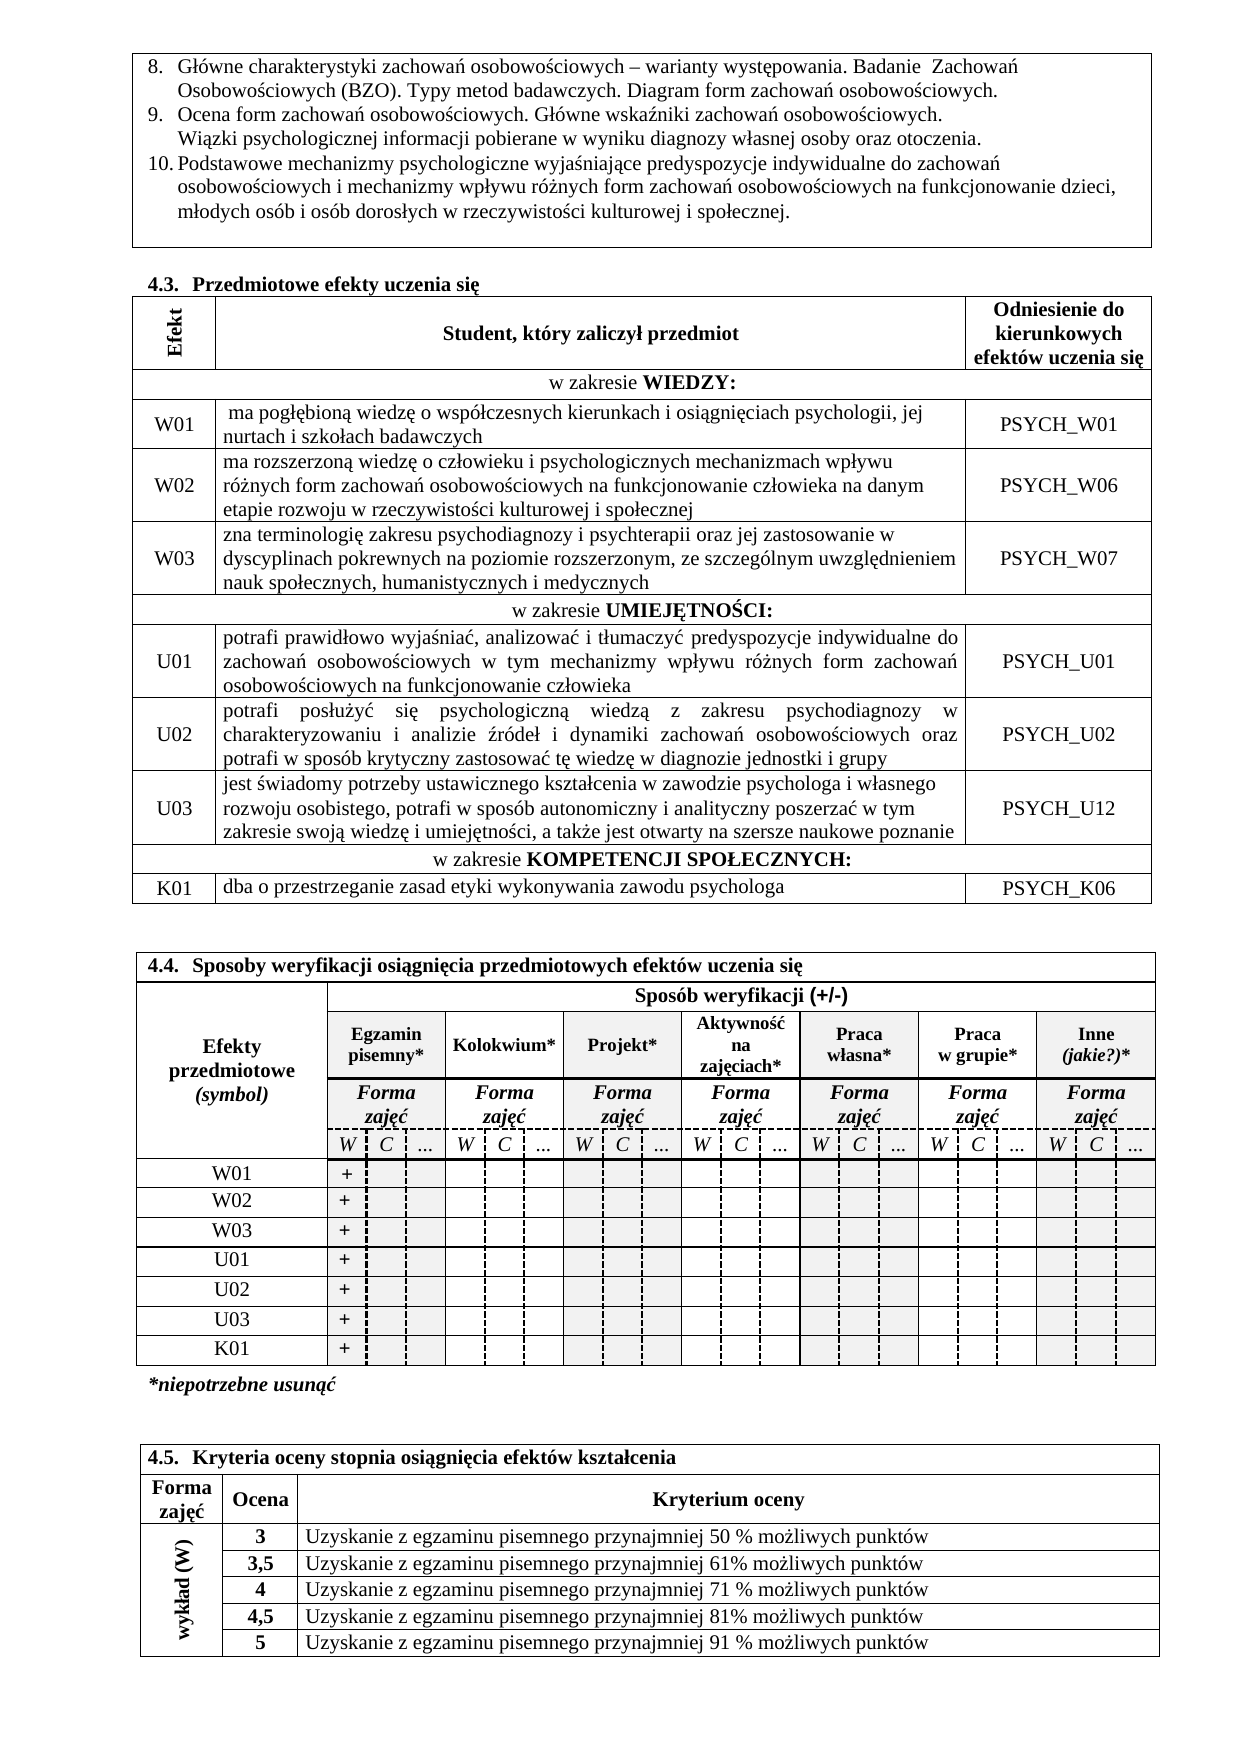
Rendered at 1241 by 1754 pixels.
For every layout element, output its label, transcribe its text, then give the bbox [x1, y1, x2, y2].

table_cell [997, 1188, 1036, 1217]
table_cell PSYCH_U01 [966, 625, 1151, 697]
table_cell Forma zajęć [682, 1080, 799, 1128]
table_cell w zakresie WIEDZY: [133, 370, 1151, 399]
table_cell [1116, 1336, 1155, 1365]
table_cell [721, 1277, 760, 1306]
table_cell w zakresie UMIEJĘTNOŚCI: [133, 595, 1151, 624]
table_cell Aktywność na zajęciach* [682, 1012, 799, 1077]
table_cell [801, 1188, 839, 1217]
table_cell [879, 1307, 918, 1335]
table_cell [839, 1277, 879, 1306]
table_cell [366, 1248, 406, 1276]
table_cell W01 [137, 1159, 327, 1187]
table_cell ... [1116, 1128, 1155, 1158]
table_cell W [446, 1128, 484, 1158]
table_cell [1076, 1248, 1116, 1276]
table_cell [564, 1307, 603, 1335]
table_cell Sposób weryfikacji (+/-) [328, 983, 1155, 1011]
table_cell [997, 1336, 1036, 1365]
table_cell [801, 1277, 839, 1306]
table_cell [958, 1161, 997, 1187]
table_cell [919, 1218, 958, 1246]
table_cell C [366, 1128, 406, 1158]
table_cell [958, 1218, 997, 1246]
table_cell [485, 1307, 524, 1335]
table_cell [760, 1307, 799, 1335]
table_cell [642, 1161, 681, 1187]
table_cell [1116, 1248, 1155, 1276]
table_cell zna terminologię zakresu psychodiagnozy i psychterapii oraz jej zastosowanie w dyscyplinach pokrewnych na poziomie rozszerzonym, ze szczególnym uwzględnieniem nauk społecznych, humanistycznych i medycznych [216, 522, 965, 594]
table_cell potrafi posłużyć się psychologiczną wiedzą z zakresu psychodiagnozy w charakteryzowaniu i analizie źródeł i dynamiki zachowań osobowościowych oraz potrafi w sposób krytyczny zastosować tę wiedzę w diagnozie jednostki i grupy [216, 698, 965, 770]
table_cell [801, 1307, 839, 1335]
table_cell Uzyskanie z egzaminu pisemnego przynajmniej 61% możliwych punktów [298, 1551, 1159, 1576]
table_cell [1037, 1218, 1076, 1246]
table_cell [564, 1161, 603, 1187]
table_cell [564, 1277, 603, 1306]
table_cell 4,5 [223, 1604, 297, 1629]
table_cell C [958, 1128, 997, 1158]
table_cell Inne (jakie?)* [1037, 1012, 1155, 1077]
table_cell [1076, 1277, 1116, 1306]
table_cell [879, 1188, 918, 1217]
table_cell W01 [133, 400, 215, 448]
table_cell Forma zajęć [446, 1080, 563, 1128]
table_cell [919, 1336, 958, 1365]
table_cell [760, 1248, 799, 1276]
table_cell [564, 1336, 603, 1365]
table_cell dba o przestrzeganie zasad etyki wykonywania zawodu psychologa [216, 874, 965, 903]
table_cell [406, 1336, 445, 1365]
table_cell Praca w grupie* [919, 1012, 1036, 1077]
table_cell + [328, 1188, 366, 1217]
table_cell PSYCH_W07 [966, 522, 1151, 594]
table_cell [642, 1188, 681, 1217]
table_cell [919, 1277, 958, 1306]
table_cell C [721, 1128, 760, 1158]
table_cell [133, 54, 1151, 247]
table_cell [406, 1277, 445, 1306]
table_cell 5 [223, 1630, 297, 1656]
table_cell Forma zajęć [1037, 1080, 1155, 1128]
table_cell [879, 1248, 918, 1276]
table_cell C [839, 1128, 879, 1158]
table_cell K01 [133, 874, 215, 903]
table_cell U03 [137, 1307, 327, 1335]
table_cell [879, 1218, 918, 1246]
table_cell [997, 1307, 1036, 1335]
table_cell W03 [133, 522, 215, 594]
table_cell [1116, 1188, 1155, 1217]
table_cell [485, 1336, 524, 1365]
table_cell [801, 1161, 839, 1187]
table_cell U01 [137, 1248, 327, 1276]
table_cell W [919, 1128, 958, 1158]
table_cell [485, 1188, 524, 1217]
table_cell U01 [133, 625, 215, 697]
table_cell [603, 1336, 642, 1365]
table_cell [524, 1277, 563, 1306]
table_cell [406, 1307, 445, 1335]
table_cell [485, 1248, 524, 1276]
table_cell K01 [137, 1336, 327, 1365]
table_cell [721, 1307, 760, 1335]
table_cell + [328, 1248, 366, 1276]
table_cell [524, 1218, 563, 1246]
table_cell [879, 1161, 918, 1187]
table_header Student, który zaliczył przedmiot [216, 297, 965, 369]
table_cell [564, 1218, 603, 1246]
table_cell W02 [137, 1188, 327, 1217]
table_cell [446, 1336, 484, 1365]
table_cell Projekt* [564, 1012, 681, 1077]
table_cell Forma zajęć [564, 1080, 681, 1128]
table_cell PSYCH_W06 [966, 449, 1151, 521]
table_cell [997, 1248, 1036, 1276]
table_header Kryteria oceny stopnia osiągnięcia efektów kształcenia [141, 1445, 1159, 1474]
table_cell ma pogłębioną wiedzę o współczesnych kierunkach i osiągnięciach psychologii, jej nurtach i szkołach badawczych [216, 400, 965, 448]
table_cell 3 [223, 1524, 297, 1549]
table_cell [839, 1218, 879, 1246]
table_cell [524, 1161, 563, 1187]
table_cell PSYCH_W01 [966, 400, 1151, 448]
table_cell [721, 1248, 760, 1276]
table_cell + [328, 1218, 366, 1246]
table_cell [958, 1188, 997, 1217]
table_cell W [682, 1128, 721, 1158]
table_cell w zakresie KOMPETENCJI SPOŁECZNYCH: [133, 845, 1151, 873]
table_cell [760, 1161, 799, 1187]
table_cell [1037, 1277, 1076, 1306]
table_cell Praca własna* [801, 1012, 918, 1077]
table_cell Uzyskanie z egzaminu pisemnego przynajmniej 71 % możliwych punktów [298, 1577, 1159, 1603]
table_cell potrafi prawidłowo wyjaśniać, analizować i tłumaczyć predyspozycje indywidualne do zachowań osobowościowych w tym mechanizmy wpływu różnych form zachowań osobowościowych na funkcjonowanie człowieka [216, 625, 965, 697]
table_cell [446, 1248, 484, 1276]
table_cell [1037, 1336, 1076, 1365]
table_cell [1037, 1248, 1076, 1276]
table_cell Egzamin pisemny* [328, 1012, 445, 1077]
table_cell [958, 1277, 997, 1306]
table_cell ma rozszerzoną wiedzę o człowieku i psychologicznych mechanizmach wpływu różnych form zachowań osobowościowych na funkcjonowanie człowieka na danym etapie rozwoju w rzeczywistości kulturowej i społecznej [216, 449, 965, 521]
table_cell [406, 1248, 445, 1276]
table_cell [485, 1277, 524, 1306]
table_cell [760, 1277, 799, 1306]
table_cell [1037, 1161, 1076, 1187]
table_cell Uzyskanie z egzaminu pisemnego przynajmniej 50 % możliwych punktów [298, 1524, 1159, 1549]
table_cell [1076, 1161, 1116, 1187]
table_cell [760, 1336, 799, 1365]
table_cell [485, 1161, 524, 1187]
table_cell [642, 1307, 681, 1335]
table_cell [721, 1218, 760, 1246]
table_cell [524, 1336, 563, 1365]
table_cell [1076, 1336, 1116, 1365]
table_cell [603, 1307, 642, 1335]
table_cell [839, 1188, 879, 1217]
table_cell [366, 1218, 406, 1246]
table_cell [1076, 1218, 1116, 1246]
table_cell W [564, 1128, 603, 1158]
table_cell [642, 1248, 681, 1276]
table_cell ... [406, 1128, 445, 1158]
table_cell [603, 1161, 642, 1187]
table_cell [524, 1307, 563, 1335]
table_cell [446, 1277, 484, 1306]
table_cell jest świadomy potrzeby ustawicznego kształcenia w zawodzie psychologa i własnego rozwoju osobistego, potrafi w sposób autonomiczny i analityczny poszerzać w tym zakresie swoją wiedzę i umiejętności, a także jest otwarty na szersze naukowe poznanie [216, 771, 965, 843]
table_cell [682, 1188, 721, 1217]
table_cell PSYCH_U12 [966, 771, 1151, 843]
list Przedmiotowe efekty uczenia się [148, 272, 1187, 296]
table_cell [801, 1248, 839, 1276]
table_cell W [328, 1128, 366, 1158]
table_cell C [485, 1128, 524, 1158]
table_cell [682, 1336, 721, 1365]
table_cell U02 [133, 698, 215, 770]
table_cell 4 [223, 1577, 297, 1603]
table_cell + [328, 1277, 366, 1306]
table_cell [406, 1188, 445, 1217]
table_cell [524, 1248, 563, 1276]
table_cell [564, 1188, 603, 1217]
table_cell ... [879, 1128, 918, 1158]
table_cell ... [642, 1128, 681, 1158]
table_cell PSYCH_U02 [966, 698, 1151, 770]
table_cell PSYCH_K06 [966, 874, 1151, 903]
table_cell [1037, 1188, 1076, 1217]
table_cell [446, 1161, 484, 1187]
table_cell [997, 1277, 1036, 1306]
table_cell [603, 1277, 642, 1306]
table_cell [958, 1336, 997, 1365]
table_cell [919, 1248, 958, 1276]
table_cell [919, 1307, 958, 1335]
table_cell [642, 1277, 681, 1306]
table_cell ... [760, 1128, 799, 1158]
table_cell [1116, 1161, 1155, 1187]
table_cell Forma zajęć [919, 1080, 1036, 1128]
table_cell Uzyskanie z egzaminu pisemnego przynajmniej 81% możliwych punktów [298, 1604, 1159, 1629]
table_header Sposoby weryfikacji osiągnięcia przedmiotowych efektów uczenia się [137, 953, 1155, 981]
table_cell [366, 1336, 406, 1365]
table_cell [366, 1161, 406, 1187]
table_cell [603, 1188, 642, 1217]
table_cell [446, 1218, 484, 1246]
table_cell [524, 1188, 563, 1217]
table_cell [366, 1307, 406, 1335]
table_cell ... [997, 1128, 1036, 1158]
table_cell [1076, 1188, 1116, 1217]
table_cell [603, 1218, 642, 1246]
table_cell [997, 1218, 1036, 1246]
table_cell [446, 1188, 484, 1217]
table_cell [879, 1336, 918, 1365]
table_cell [997, 1161, 1036, 1187]
table_cell U03 [133, 771, 215, 843]
table_cell wykład (W) [141, 1524, 222, 1656]
table_header Efekt [133, 297, 215, 369]
table_cell Forma zajęć [328, 1080, 445, 1128]
table_cell Uzyskanie z egzaminu pisemnego przynajmniej 91 % możliwych punktów [298, 1630, 1159, 1656]
table_cell [446, 1307, 484, 1335]
table_cell [682, 1218, 721, 1246]
table_cell U02 [137, 1277, 327, 1306]
table_cell [919, 1161, 958, 1187]
table_cell [760, 1188, 799, 1217]
table_cell [1116, 1307, 1155, 1335]
table_cell [603, 1248, 642, 1276]
table_cell [801, 1218, 839, 1246]
table_cell [406, 1218, 445, 1246]
table_cell [682, 1248, 721, 1276]
table_cell [1076, 1307, 1116, 1335]
table_cell W02 [133, 449, 215, 521]
table_cell + [328, 1336, 366, 1365]
text *niepotrzebne usunąć [148, 1372, 1185, 1396]
table_cell [366, 1188, 406, 1217]
table_cell + [328, 1307, 366, 1335]
table_cell [919, 1188, 958, 1217]
table_cell [958, 1307, 997, 1335]
table_cell [839, 1248, 879, 1276]
table_cell [839, 1161, 879, 1187]
table_cell [839, 1307, 879, 1335]
table_cell Forma zajęć [141, 1475, 222, 1523]
table_cell [682, 1307, 721, 1335]
table_cell [721, 1188, 760, 1217]
table_cell + [328, 1161, 366, 1187]
table_cell [682, 1277, 721, 1306]
table_cell [564, 1248, 603, 1276]
table_cell W03 [137, 1218, 327, 1246]
table_cell Kolokwium* [446, 1012, 563, 1077]
table_cell [1037, 1307, 1076, 1335]
table_cell [721, 1161, 760, 1187]
table_cell W [1037, 1128, 1076, 1158]
table_cell [801, 1336, 839, 1365]
table_cell [958, 1248, 997, 1276]
table_cell Efekty przedmiotowe (symbol) [137, 983, 327, 1158]
table_cell [642, 1218, 681, 1246]
table_cell [721, 1336, 760, 1365]
table_cell [760, 1218, 799, 1246]
table_cell Forma zajęć [801, 1080, 918, 1128]
table_cell Ocena [223, 1475, 297, 1523]
table_cell [485, 1218, 524, 1246]
table_cell [1116, 1218, 1155, 1246]
table_cell [366, 1277, 406, 1306]
table_cell ... [524, 1128, 563, 1158]
table_cell [879, 1277, 918, 1306]
table_cell [682, 1161, 721, 1187]
table_header Odniesienie do kierunkowych efektów uczenia się [966, 297, 1151, 369]
table_cell [1116, 1277, 1155, 1306]
table_cell [839, 1336, 879, 1365]
table_cell W [801, 1128, 839, 1158]
table_cell [642, 1336, 681, 1365]
table_cell C [1076, 1128, 1116, 1158]
table_cell Kryterium oceny [298, 1475, 1159, 1523]
table_cell C [603, 1128, 642, 1158]
table_cell [406, 1161, 445, 1187]
table_cell 3,5 [223, 1551, 297, 1576]
